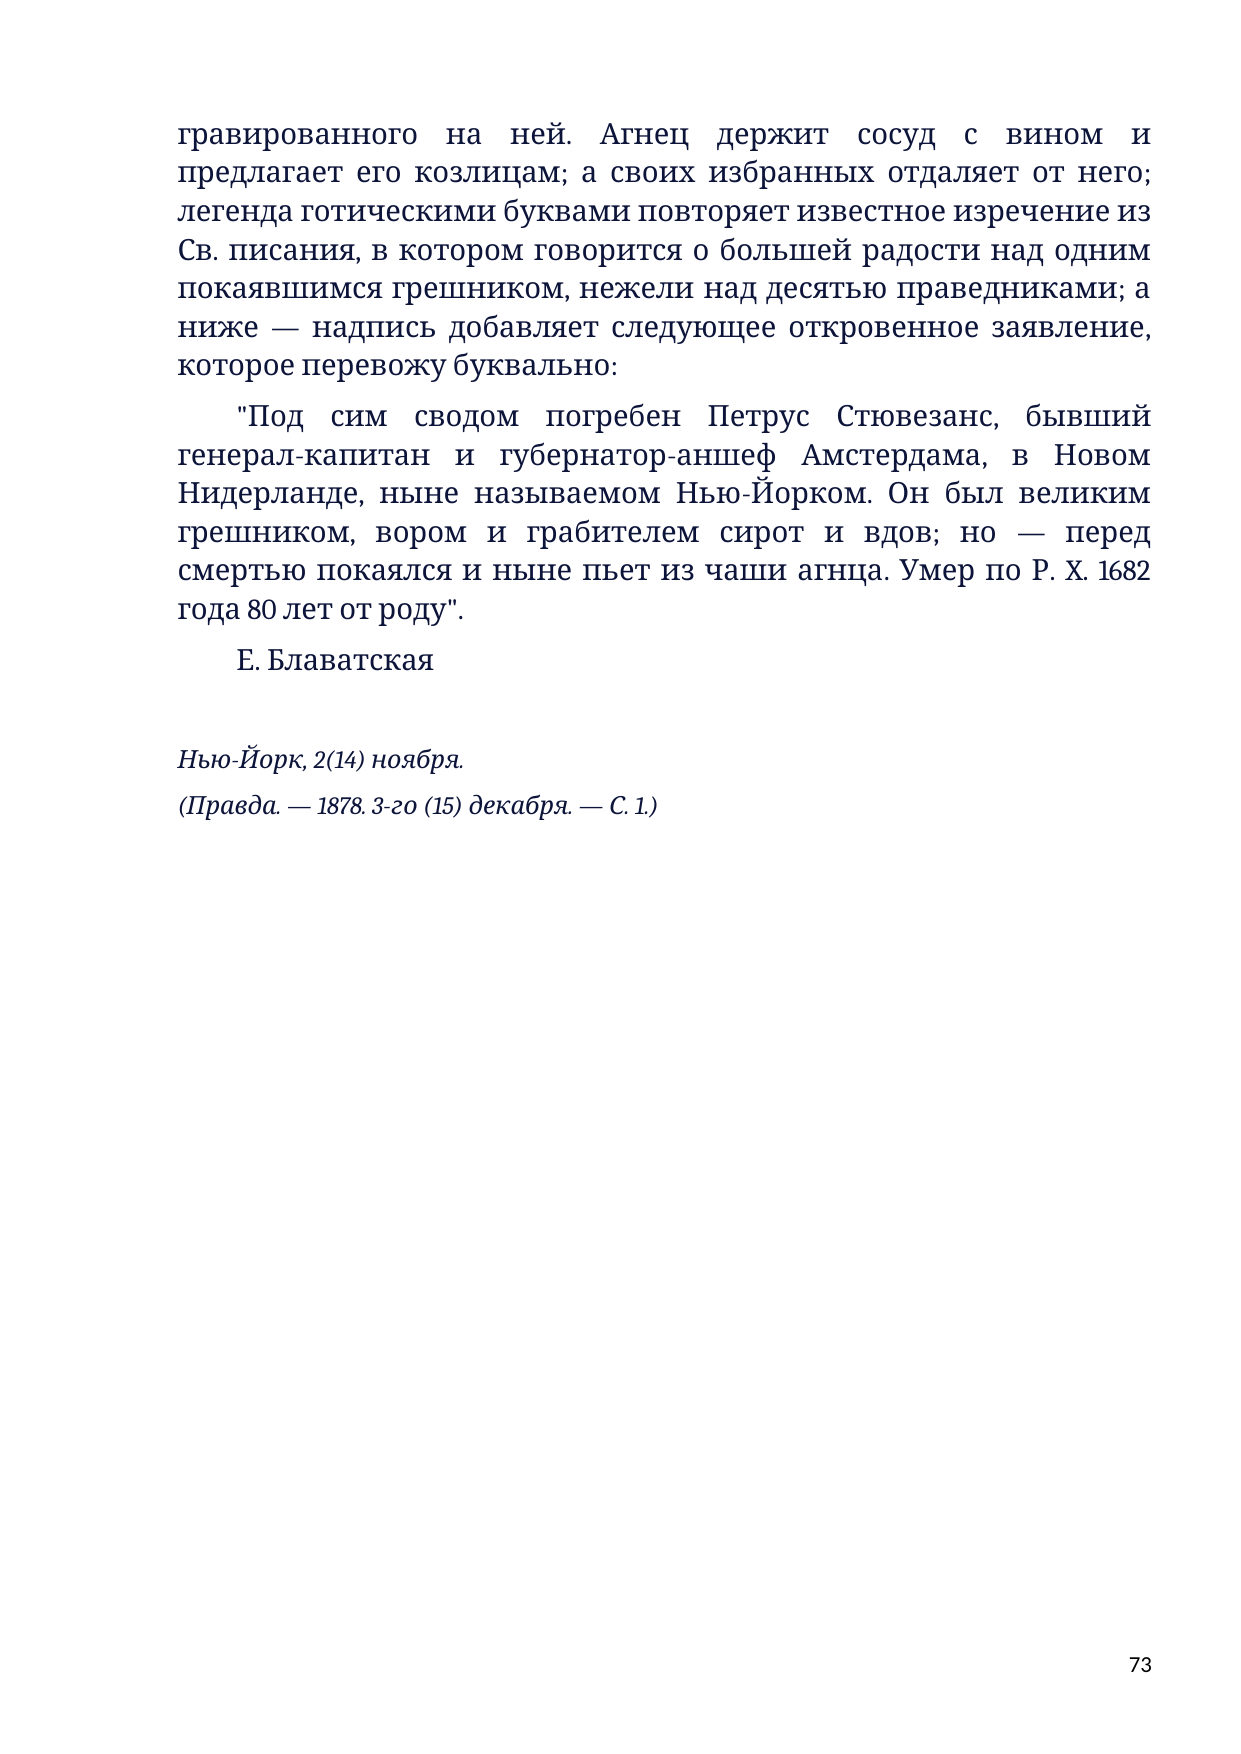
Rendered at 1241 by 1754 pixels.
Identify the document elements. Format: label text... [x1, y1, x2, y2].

text Нью-Йорк, 2(14) ноября. [177, 746, 1152, 775]
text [177, 118, 1152, 383]
text Е. Блаватская [177, 644, 1152, 678]
text (Правда. — 1878. 3-го (15) декабря. — С. 1.) [177, 792, 1152, 821]
text "Под сим сводом погребен Петрус Стювезанс, бывший генерал-капитан и губернатор-аншеф Амстердама, в Новом Нидерланде, ныне называемом Нью-Йорком. Он был великим грешником, вором и грабителем сирот и вдов; но — перед смертью покаялся и ныне пьет из чаши агнца. Умер по Р. X. 1682 года 80 лет от роду". [177, 400, 1152, 627]
